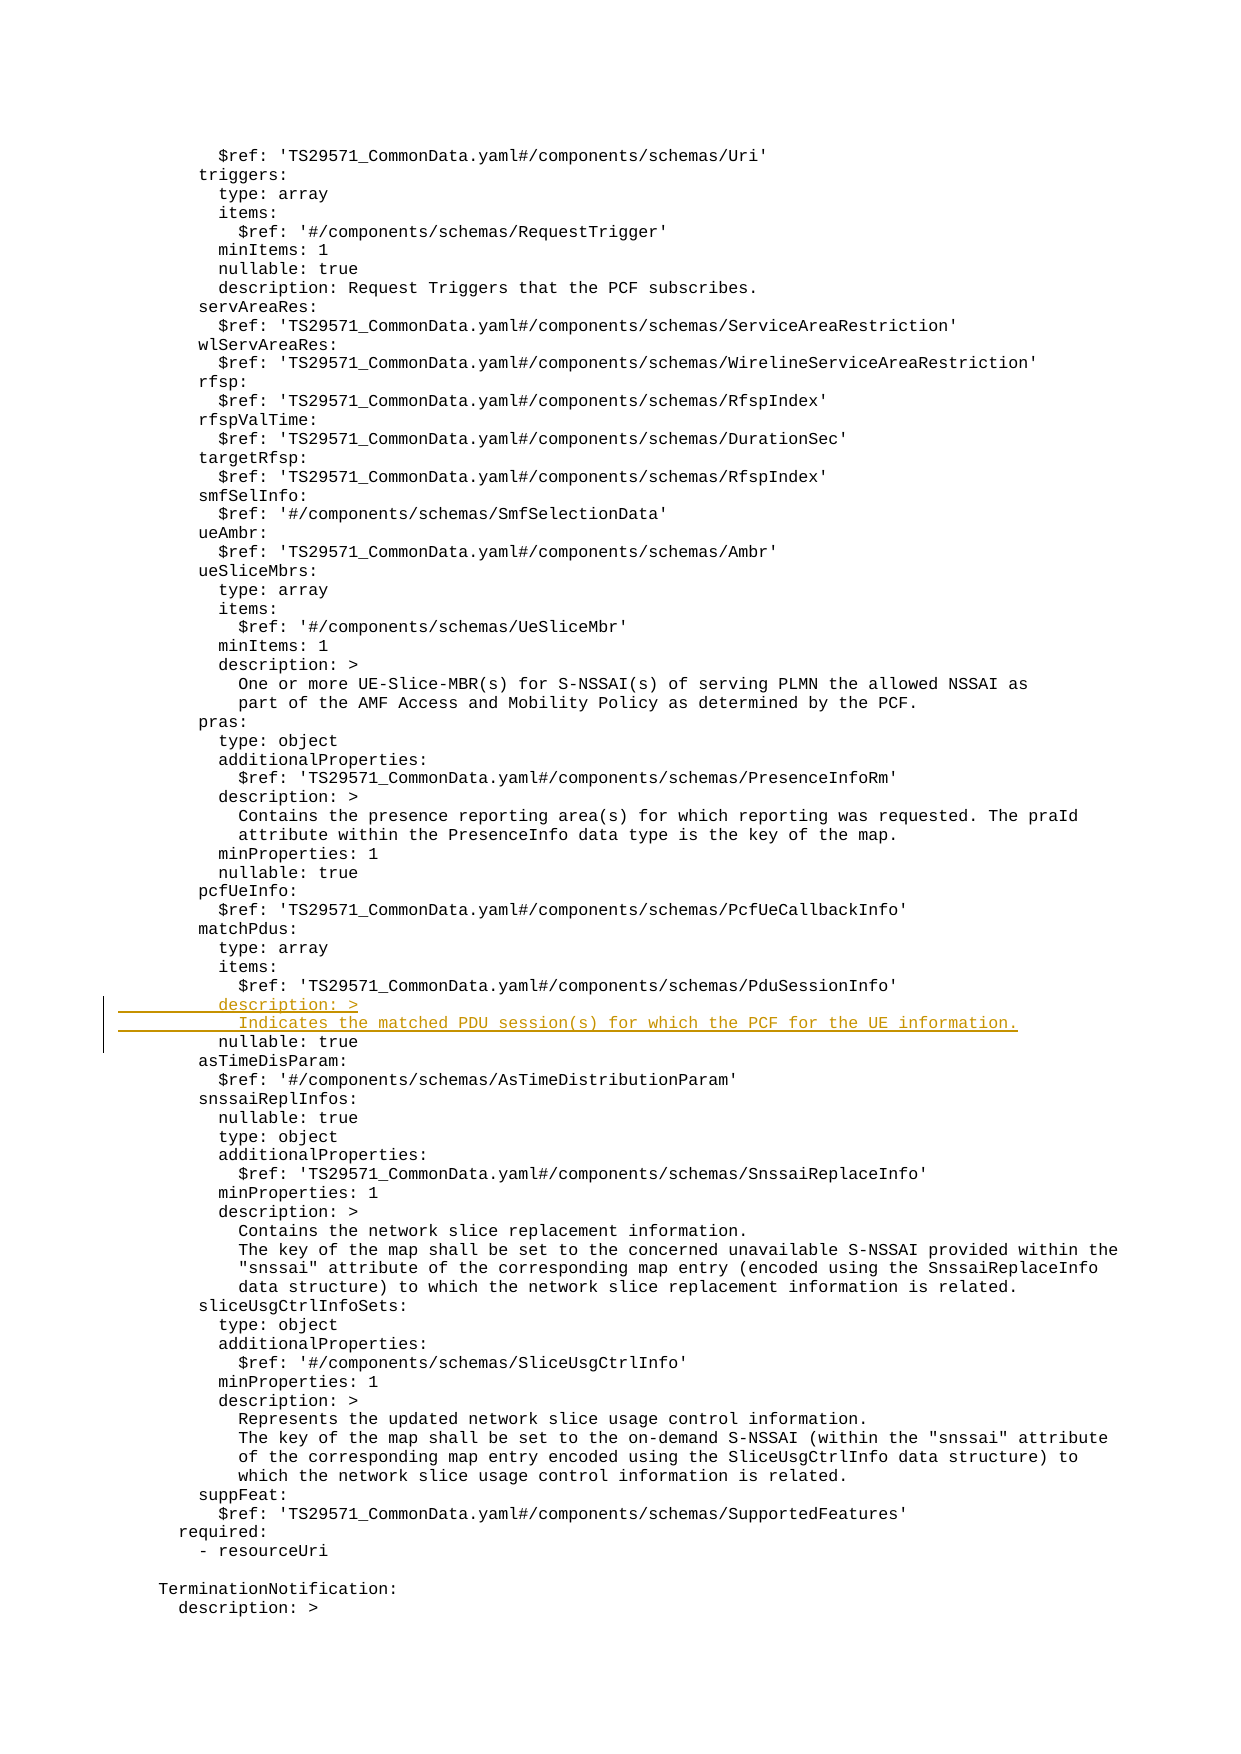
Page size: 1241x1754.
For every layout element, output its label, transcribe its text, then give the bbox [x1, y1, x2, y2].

text pras: [118, 713, 1122, 732]
text type: object [118, 732, 1122, 751]
text nullable: true [118, 1034, 1122, 1053]
text The key of the map shall be set to the on-demand S-NSSAI (within the "snssai" attribute [118, 1430, 1122, 1449]
text TerminationNotification: [118, 1581, 1122, 1599]
text description: > [118, 657, 1122, 676]
text targetRfsp: [118, 449, 1122, 468]
text One or more UE-Slice-MBR(s) for S-NSSAI(s) of serving PLMN the allowed NSSAI as [118, 676, 1122, 694]
text type: array [118, 581, 1122, 600]
text attribute within the PresenceInfo data type is the key of the map. [118, 826, 1122, 845]
text description: > [118, 1599, 1122, 1618]
text $ref: '#/components/schemas/UeSliceMbr' [118, 619, 1122, 638]
text minProperties: 1 [118, 1373, 1122, 1392]
text $ref: 'TS29571_CommonData.yaml#/components/schemas/DurationSec' [118, 431, 1122, 449]
text minProperties: 1 [118, 1185, 1122, 1203]
text additionalProperties: [118, 751, 1122, 770]
text minItems: 1 [118, 638, 1122, 657]
text description: > [118, 789, 1122, 808]
text items: [118, 600, 1122, 619]
text $ref: 'TS29571_CommonData.yaml#/components/schemas/SnssaiReplaceInfo' [118, 1166, 1122, 1185]
text $ref: '#/components/schemas/SmfSelectionData' [118, 506, 1122, 525]
text ueAmbr: [118, 525, 1122, 544]
text rfsp: [118, 374, 1122, 393]
text Contains the presence reporting area(s) for which reporting was requested. The praId [118, 808, 1122, 826]
text type: object [118, 1317, 1122, 1336]
text nullable: true [118, 1109, 1122, 1128]
text $ref: 'TS29571_CommonData.yaml#/components/schemas/Uri' [118, 148, 1122, 167]
text minProperties: 1 [118, 845, 1122, 864]
text $ref: '#/components/schemas/SliceUsgCtrlInfo' [118, 1354, 1122, 1373]
text $ref: 'TS29571_CommonData.yaml#/components/schemas/Ambr' [118, 544, 1122, 562]
text ueSliceMbrs: [118, 562, 1122, 581]
text Represents the updated network slice usage control information. [118, 1411, 1122, 1430]
text servAreaRes: [118, 298, 1122, 317]
text description: > [118, 1392, 1122, 1411]
text $ref: '#/components/schemas/AsTimeDistributionParam' [118, 1072, 1122, 1090]
text nullable: true [118, 864, 1122, 883]
text matchPdus: [118, 921, 1122, 939]
text minItems: 1 [118, 242, 1122, 261]
text items: [118, 204, 1122, 223]
text suppFeat: [118, 1486, 1122, 1505]
text rfspValTime: [118, 412, 1122, 431]
text which the network slice usage control information is related. [118, 1467, 1122, 1486]
text $ref: 'TS29571_CommonData.yaml#/components/schemas/PduSessionInfo' [118, 977, 1122, 996]
text description: > [118, 1203, 1122, 1222]
text triggers: [118, 167, 1122, 185]
text required: [118, 1524, 1122, 1543]
text asTimeDisParam: [118, 1053, 1122, 1072]
text pcfUeInfo: [118, 883, 1122, 902]
text $ref: 'TS29571_CommonData.yaml#/components/schemas/PresenceInfoRm' [118, 770, 1122, 789]
text $ref: 'TS29571_CommonData.yaml#/components/schemas/SupportedFeatures' [118, 1505, 1122, 1524]
text $ref: '#/components/schemas/RequestTrigger' [118, 223, 1122, 242]
text additionalProperties: [118, 1336, 1122, 1354]
text $ref: 'TS29571_CommonData.yaml#/components/schemas/WirelineServiceAreaRestriction' [118, 355, 1122, 374]
text data structure) to which the network slice replacement information is related. [118, 1279, 1122, 1298]
text "snssai" attribute of the corresponding map entry (encoded using the SnssaiReplaceInfo [118, 1260, 1122, 1279]
text additionalProperties: [118, 1147, 1122, 1166]
text $ref: 'TS29571_CommonData.yaml#/components/schemas/RfspIndex' [118, 393, 1122, 412]
text sliceUsgCtrlInfoSets: [118, 1298, 1122, 1317]
text $ref: 'TS29571_CommonData.yaml#/components/schemas/PcfUeCallbackInfo' [118, 902, 1122, 921]
text of the corresponding map entry encoded using the SliceUsgCtrlInfo data structure) to [118, 1449, 1122, 1467]
text The key of the map shall be set to the concerned unavailable S-NSSAI provided within the [118, 1241, 1122, 1260]
text wlServAreaRes: [118, 336, 1122, 355]
text Contains the network slice replacement information. [118, 1222, 1122, 1241]
text $ref: 'TS29571_CommonData.yaml#/components/schemas/RfspIndex' [118, 468, 1122, 487]
text part of the AMF Access and Mobility Policy as determined by the PCF. [118, 694, 1122, 713]
text $ref: 'TS29571_CommonData.yaml#/components/schemas/ServiceAreaRestriction' [118, 317, 1122, 336]
text type: object [118, 1128, 1122, 1147]
text nullable: true [118, 261, 1122, 280]
text snssaiReplInfos: [118, 1090, 1122, 1109]
text - resourceUri [118, 1543, 1122, 1562]
text items: [118, 958, 1122, 977]
text smfSelInfo: [118, 487, 1122, 506]
text type: array [118, 185, 1122, 204]
text type: array [118, 939, 1122, 958]
text description: Request Triggers that the PCF subscribes. [118, 280, 1122, 298]
